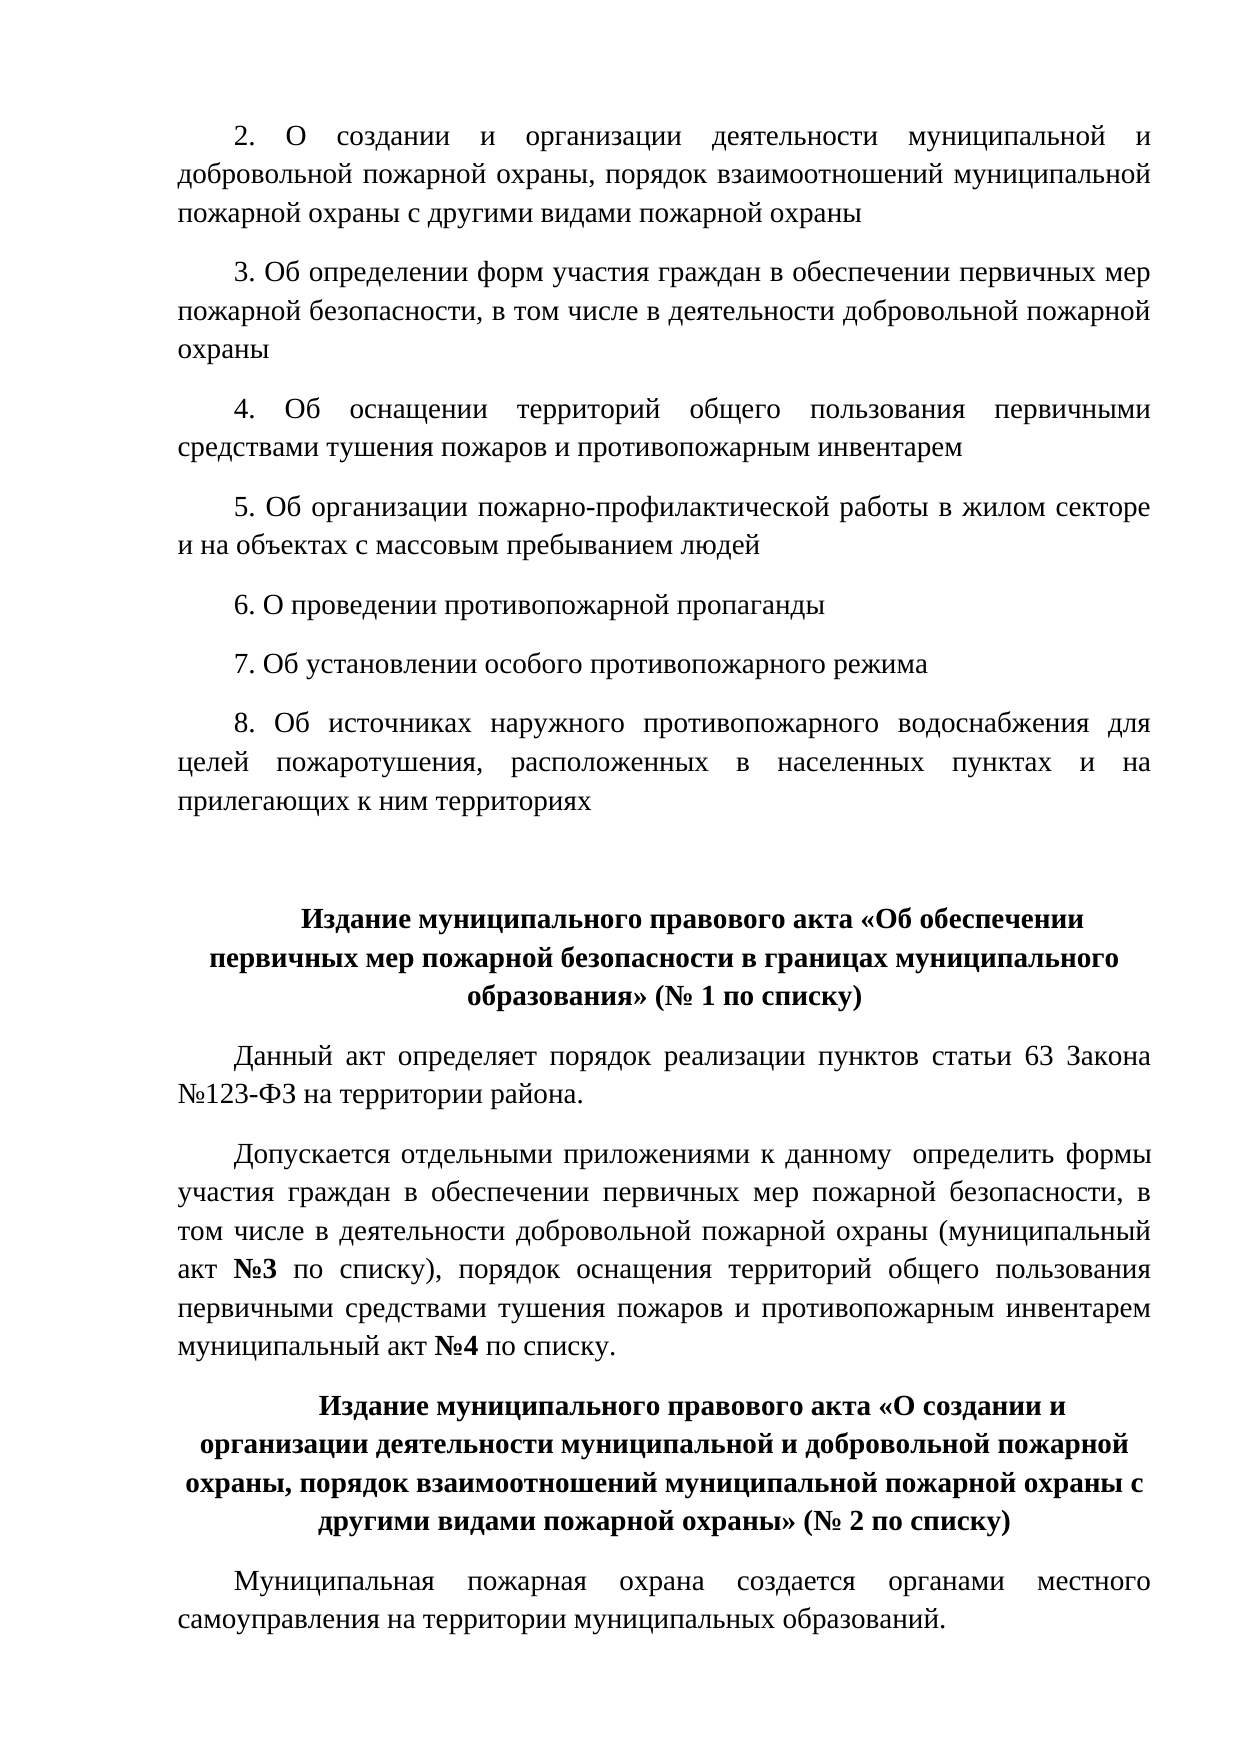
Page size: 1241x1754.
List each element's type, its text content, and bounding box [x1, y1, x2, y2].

text Данный акт определяет порядок реализации пунктов статьи 63 Закона №123-ФЗ на территории района. [177, 1038, 1152, 1110]
text Муниципальная пожарная охрана создается органами местного самоуправления на территории муниципальных образований. [177, 1563, 1152, 1635]
text 4. Об оснащении территорий общего пользования первичными средствами тушения пожаров и противопожарным инвентарем [177, 391, 1152, 463]
text Издание муниципального правового акта «Об обеспечении первичных мер пожарной безопасности в границах муниципального образования» (№ 1 по списку) [177, 901, 1152, 1012]
text 3. Об определении форм участия граждан в обеспечении первичных мер пожарной безопасности, в том числе в деятельности добровольной пожарной охраны [177, 254, 1152, 365]
text 6. О проведении противопожарной пропаганды [177, 587, 1152, 620]
text 5. Об организации пожарно-профилактической работы в жилом секторе и на объектах с массовым пребыванием людей [177, 489, 1152, 561]
text 7. Об установлении особого противопожарного режима [177, 646, 1152, 680]
text Допускается отдельными приложениями к данному определить формы участия граждан в обеспечении первичных мер пожарной безопасности, в том числе в деятельности добровольной пожарной охраны (муниципальный акт №3 по списку), порядок оснащения территорий общего пользования первичными средствами тушения пожаров и противопожарным инвентарем муниципальный акт №4 по списку. [177, 1136, 1152, 1362]
text 2. О создании и организации деятельности муниципальной и добровольной пожарной охраны, порядок взаимоотношений муниципальной пожарной охраны с другими видами пожарной охраны [177, 118, 1152, 229]
text Издание муниципального правового акта «О создании и организации деятельности муниципальной и добровольной пожарной охраны, порядок взаимоотношений муниципальной пожарной охраны с другими видами пожарной охраны» (№ 2 по списку) [177, 1388, 1152, 1537]
text 8. Об источниках наружного противопожарного водоснабжения для целей пожаротушения, расположенных в населенных пунктах и на прилегающих к ним территориях [177, 706, 1152, 816]
